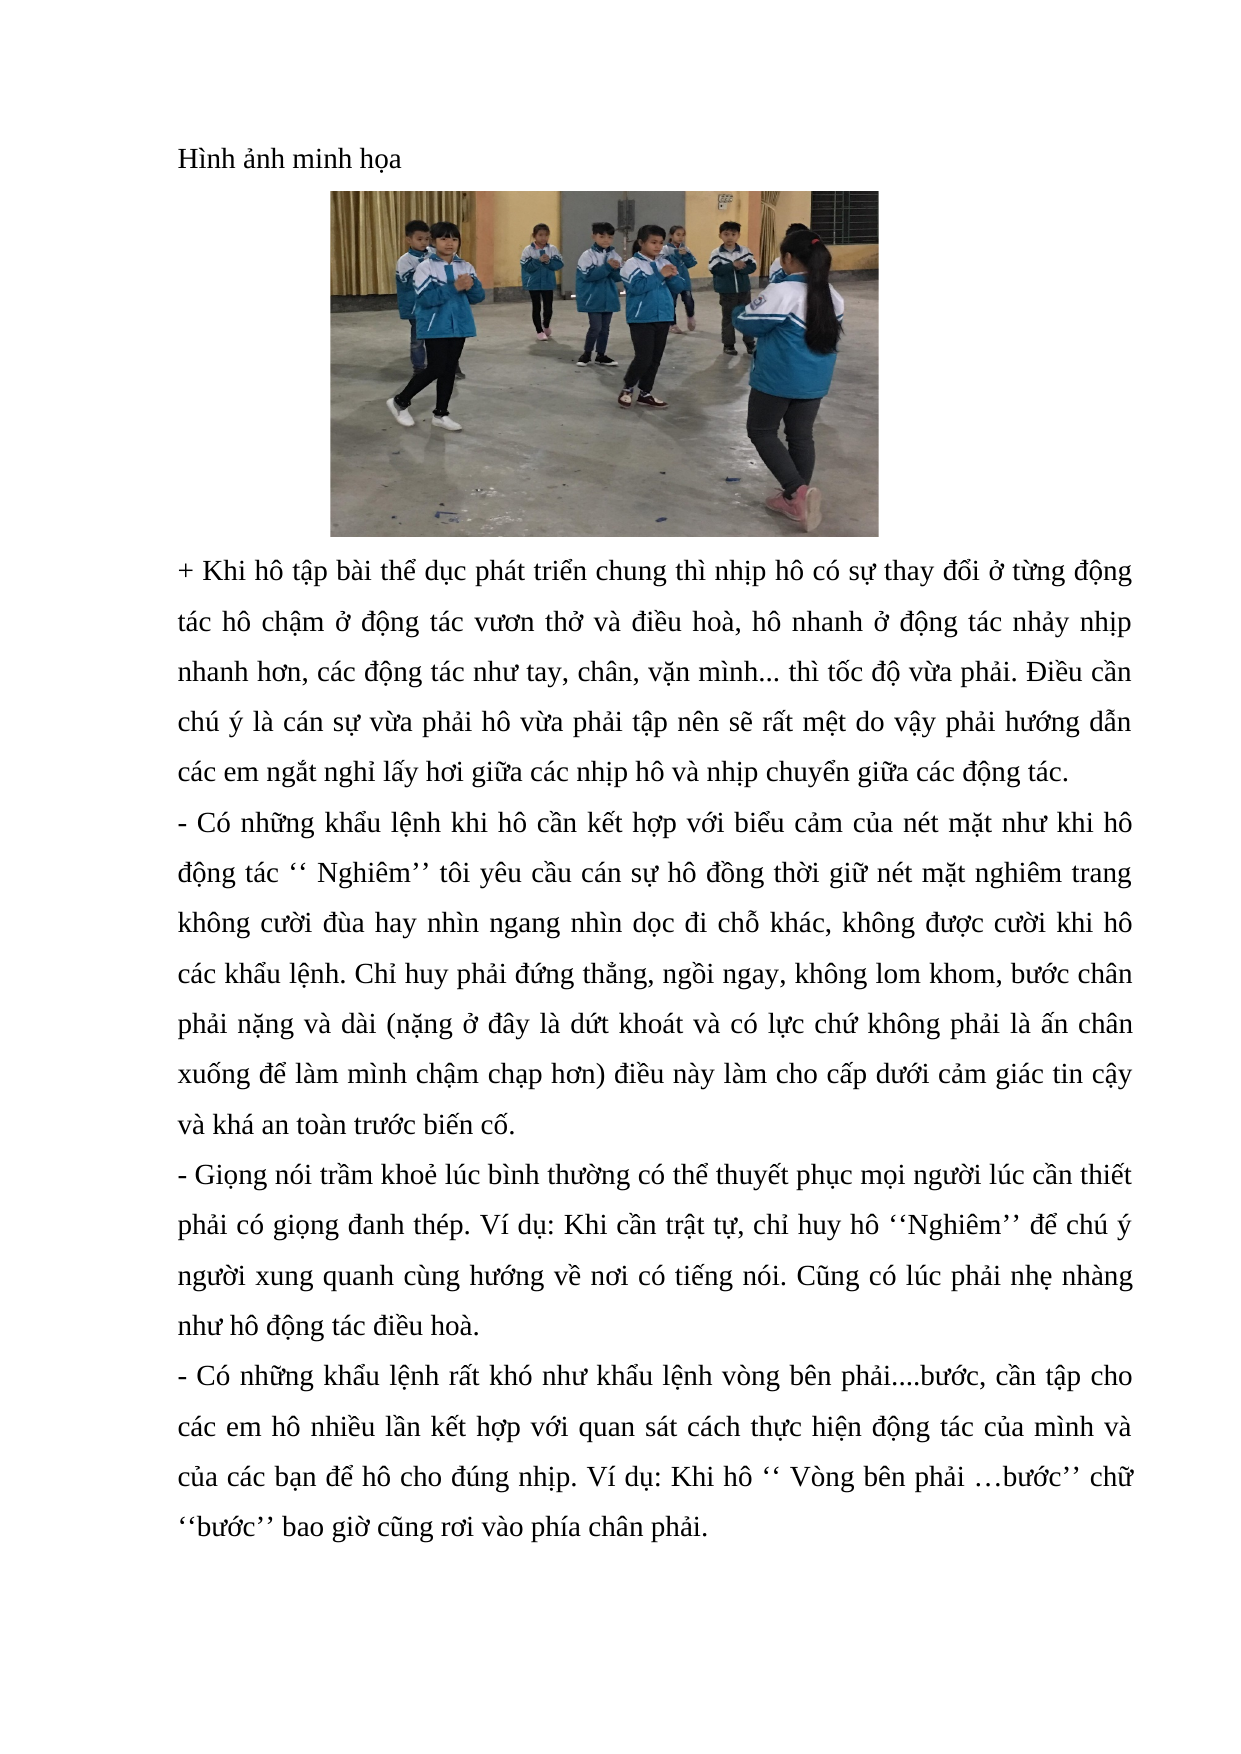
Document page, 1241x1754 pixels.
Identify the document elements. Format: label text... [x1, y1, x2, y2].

text - Giọng nói trầm khoẻ lúc bình thường có thể thuyết phục mọi người lúc cần thiết phải có giọng đanh thép. Ví dụ: Khi cần trật tự, chỉ huy hô ‘‘Nghiêm’’ để chú ý người xung quanh cùng hướng về nơi có tiếng nói. Cũng có lúc phải nhẹ nhàng như hô động tác điều hoà. [177, 1157, 1134, 1342]
text Hình ảnh minh họa [177, 141, 1134, 174]
text - Có những khẩu lệnh khi hô cần kết hợp với biểu cảm của nét mặt như khi hô động tác ‘‘ Nghiêm’’ tôi yêu cầu cán sự hô đồng thời giữ nét mặt nghiêm trang không cười đùa hay nhìn ngang nhìn dọc đi chỗ khác, không được cười khi hô các khẩu lệnh. Chỉ huy phải đứng thẳng, ngồi ngay, không lom khom, bước chân phải nặng và dài (nặng ở đây là dứt khoát và có lực chứ không phải là ấn chân xuống để làm mình chậm chạp hơn) điều này làm cho cấp dưới cảm giác tin cậy và khá an toàn trước biến cố. [177, 805, 1134, 1140]
text - Có những khẩu lệnh rất khó như khẩu lệnh vòng bên phải....bước, cần tập cho các em hô nhiều lần kết hợp với quan sát cách thực hiện động tác của mình và của các bạn để hô cho đúng nhịp. Ví dụ: Khi hô ‘‘ Vòng bên phải …bước’’ chữ ‘‘bước’’ bao giờ cũng rơi vào phía chân phải. [177, 1358, 1134, 1543]
picture [330, 191, 879, 537]
text + Khi hô tập bài thể dục phát triển chung thì nhịp hô có sự thay đổi ở từng động tác hô chậm ở động tác vươn thở và điều hoà, hô nhanh ở động tác nhảy nhịp nhanh hơn, các động tác như tay, chân, vặn mình... thì tốc độ vừa phải. Điều cần chú ý là cán sự vừa phải hô vừa phải tập nên sẽ rất mệt do vậy phải hướng dẫn các em ngắt nghỉ lấy hơi giữa các nhịp hô và nhịp chuyển giữa các động tác. [177, 553, 1134, 788]
